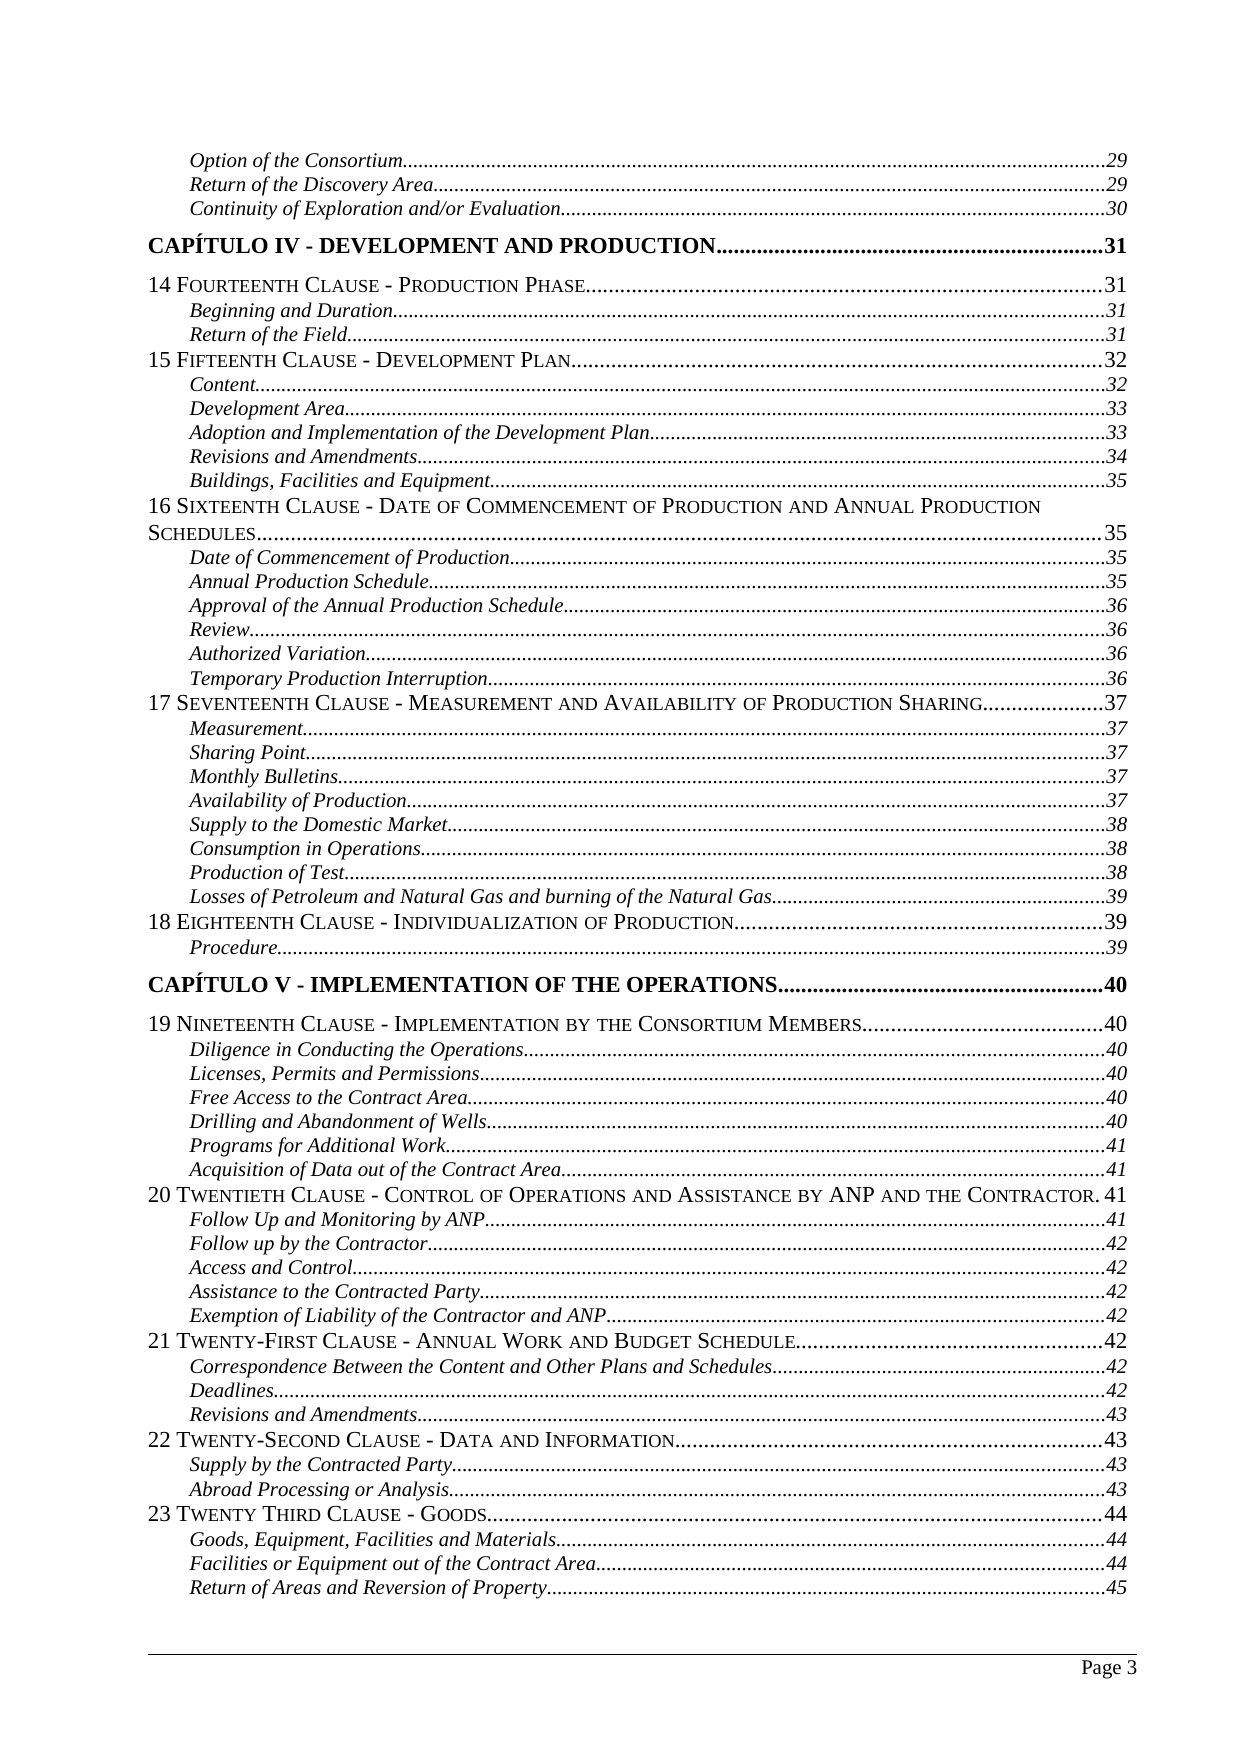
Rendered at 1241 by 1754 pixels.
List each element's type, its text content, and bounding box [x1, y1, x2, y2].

text 23 Twenty Third Clause - Goods 44 [148, 1501, 1128, 1527]
text Revisions and Amendments 34 [189, 444, 1128, 468]
text Development Area 33 [189, 396, 1128, 420]
text Measurement 37 [189, 716, 1128, 740]
text Annual Production Schedule 35 [189, 569, 1128, 593]
text 16 Sixteenth Clause - Date of Commencement of Production and Annual Production Schedules 35 [148, 492, 1128, 545]
text Continuity of Exploration and/or Evaluation 30 [189, 196, 1128, 220]
text 19 Nineteenth Clause - Implementation by the Consortium Members 40 [148, 1010, 1128, 1036]
text Programs for Additional Work 41 [189, 1133, 1128, 1157]
text CAPÍTULO V - IMPLEMENTATION OF THE OPERATIONS 40 [148, 971, 1128, 998]
text Adoption and Implementation of the Development Plan 33 [189, 420, 1128, 444]
text Assistance to the Contracted Party 42 [189, 1279, 1128, 1303]
text Diligence in Conducting the Operations 40 [189, 1036, 1128, 1061]
text Beginning and Duration 31 [189, 298, 1128, 322]
text Licenses, Permits and Permissions 40 [189, 1061, 1128, 1084]
text 17 Seventeenth Clause - Measurement and Availability of Production Sharing 37 [148, 689, 1128, 716]
text Buildings, Facilities and Equipment 35 [189, 468, 1128, 492]
text 21 Twenty-First Clause - Annual Work and Budget Schedule 42 [148, 1327, 1128, 1354]
text Monthly Bulletins 37 [189, 764, 1128, 788]
text 14 Fourteenth Clause - Production Phase 31 [148, 271, 1128, 298]
text Return of the Field 31 [189, 322, 1128, 346]
text Content 32 [189, 372, 1128, 396]
text 20 Twentieth Clause - Control of Operations and Assistance by ANP and the Contractor 41 [148, 1181, 1128, 1207]
text Follow up by the Contractor 42 [189, 1231, 1128, 1255]
text Access and Control 42 [189, 1255, 1128, 1279]
text 15 Fifteenth Clause - Development Plan 32 [148, 346, 1128, 372]
text Follow Up and Monitoring by ANP 41 [189, 1207, 1128, 1231]
text Authorized Variation 36 [189, 641, 1128, 665]
text Drilling and Abandonment of Wells 40 [189, 1109, 1128, 1133]
text 22 Twenty-Second Clause - Data and Information 43 [148, 1426, 1128, 1452]
text Availability of Production 37 [189, 788, 1128, 812]
text Approval of the Annual Production Schedule 36 [189, 593, 1128, 617]
text Supply to the Domestic Market 38 [189, 812, 1128, 836]
text Facilities or Equipment out of the Contract Area 44 [189, 1551, 1128, 1575]
text Goods, Equipment, Facilities and Materials 44 [189, 1527, 1128, 1551]
text Acquisition of Data out of the Contract Area 41 [189, 1157, 1128, 1181]
text Correspondence Between the Content and Other Plans and Schedules 42 [189, 1354, 1128, 1378]
text Consumption in Operations 38 [189, 836, 1128, 860]
text Review 36 [189, 617, 1128, 641]
text Sharing Point 37 [189, 740, 1128, 764]
text Temporary Production Interruption 36 [189, 665, 1128, 689]
text Free Access to the Contract Area 40 [189, 1084, 1128, 1109]
text Losses of Petroleum and Natural Gas and burning of the Natural Gas 39 [189, 884, 1128, 908]
text CAPÍTULO IV - DEVELOPMENT AND PRODUCTION 31 [148, 232, 1128, 259]
text Option of the Consortium 29 [189, 148, 1128, 172]
text Date of Commencement of Production 35 [189, 545, 1128, 569]
text Return of Areas and Reversion of Property 45 [189, 1575, 1128, 1599]
text Production of Test 38 [189, 860, 1128, 884]
text Revisions and Amendments 43 [189, 1402, 1128, 1426]
text Procedure 39 [189, 935, 1128, 959]
text Exemption of Liability of the Contractor and ANP 42 [189, 1303, 1128, 1327]
text Return of the Discovery Area 29 [189, 172, 1128, 196]
text Supply by the Contracted Party 43 [189, 1452, 1128, 1476]
text 18 Eighteenth Clause - Individualization of Production 39 [148, 908, 1128, 935]
text Abroad Processing or Analysis 43 [189, 1476, 1128, 1501]
text Deadlines 42 [189, 1378, 1128, 1402]
